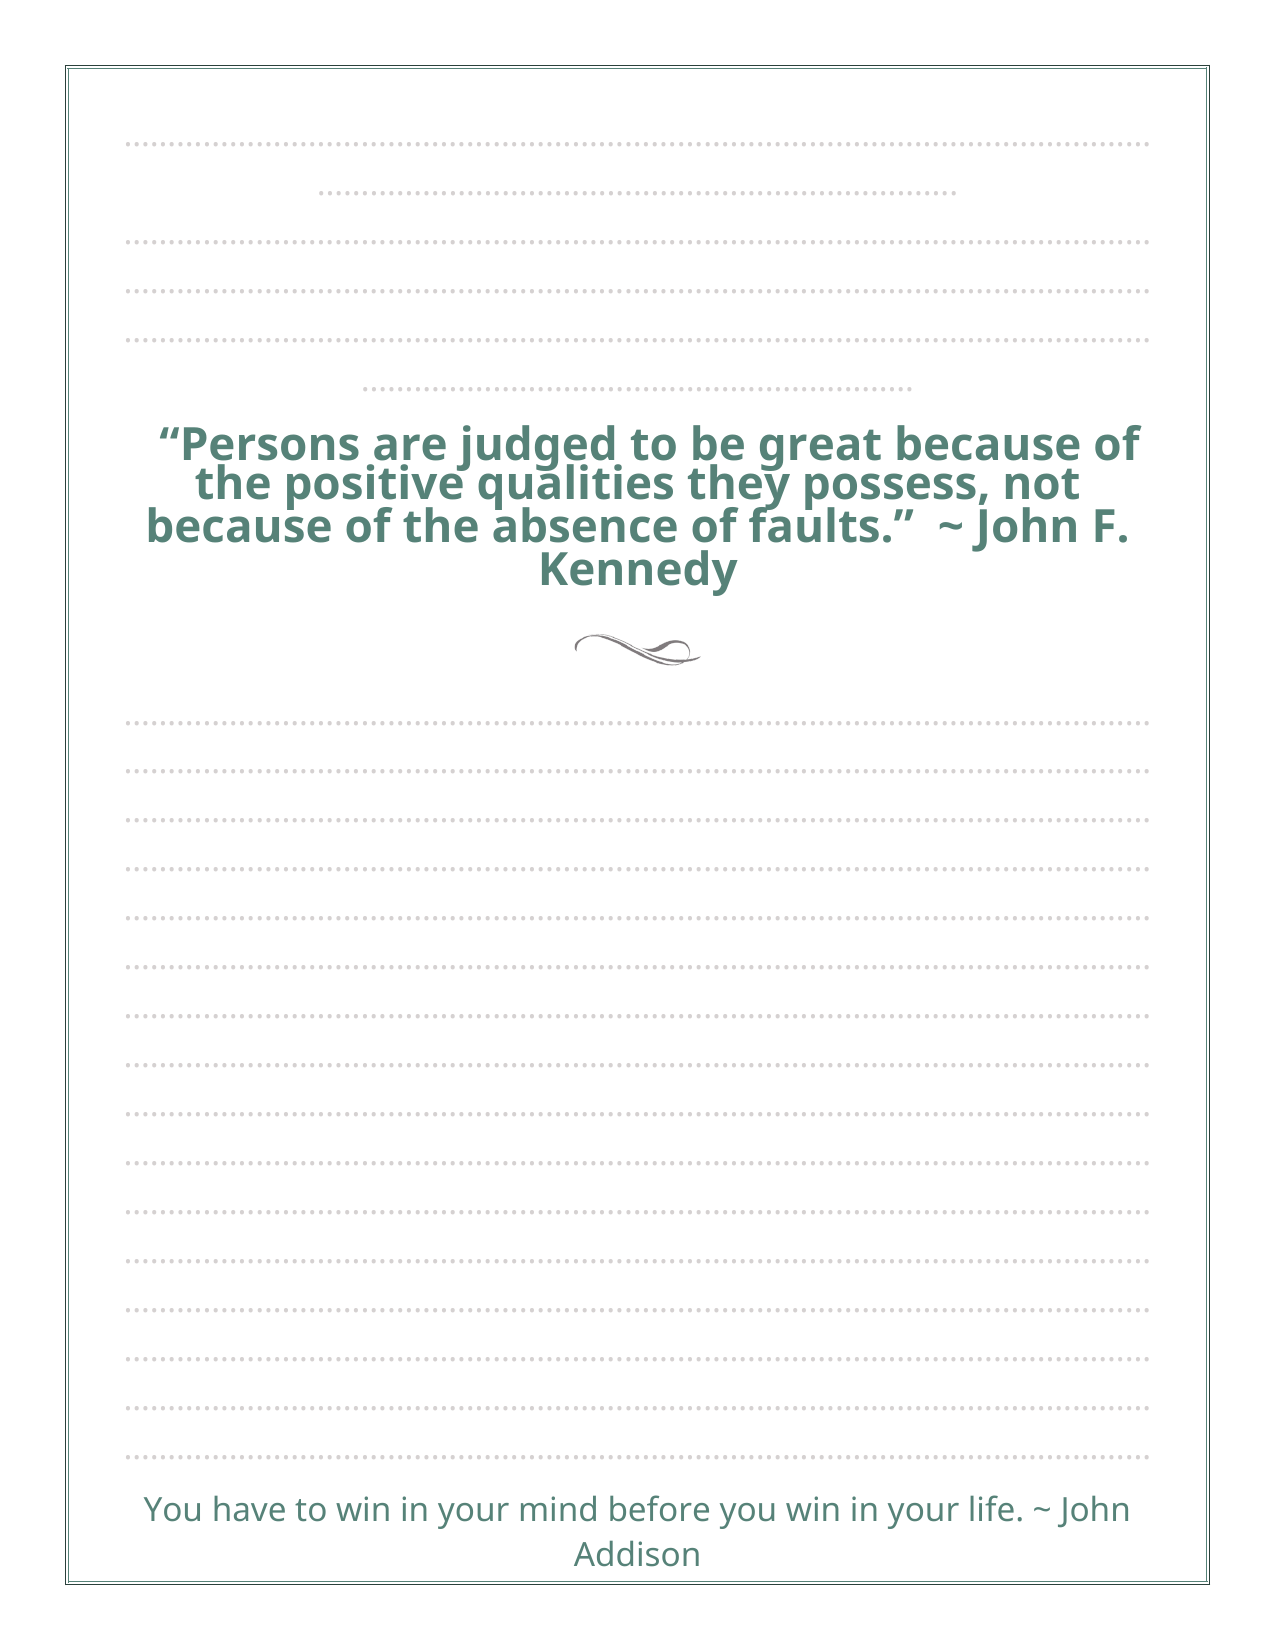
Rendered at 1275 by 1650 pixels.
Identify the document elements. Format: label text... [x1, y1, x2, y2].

text “Persons are judged to be great because of the positive qualities they possess, not because of the absence of faults.” ~ John F. Kennedy [111, 426, 1164, 599]
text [111, 689, 1164, 1469]
picture [570, 630, 705, 671]
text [111, 111, 1164, 205]
text ……………………………………………………………………………………………………………………………………………………………………………………………………………………………………………………………………………………………………………………………………………………………………………… [111, 209, 1164, 401]
